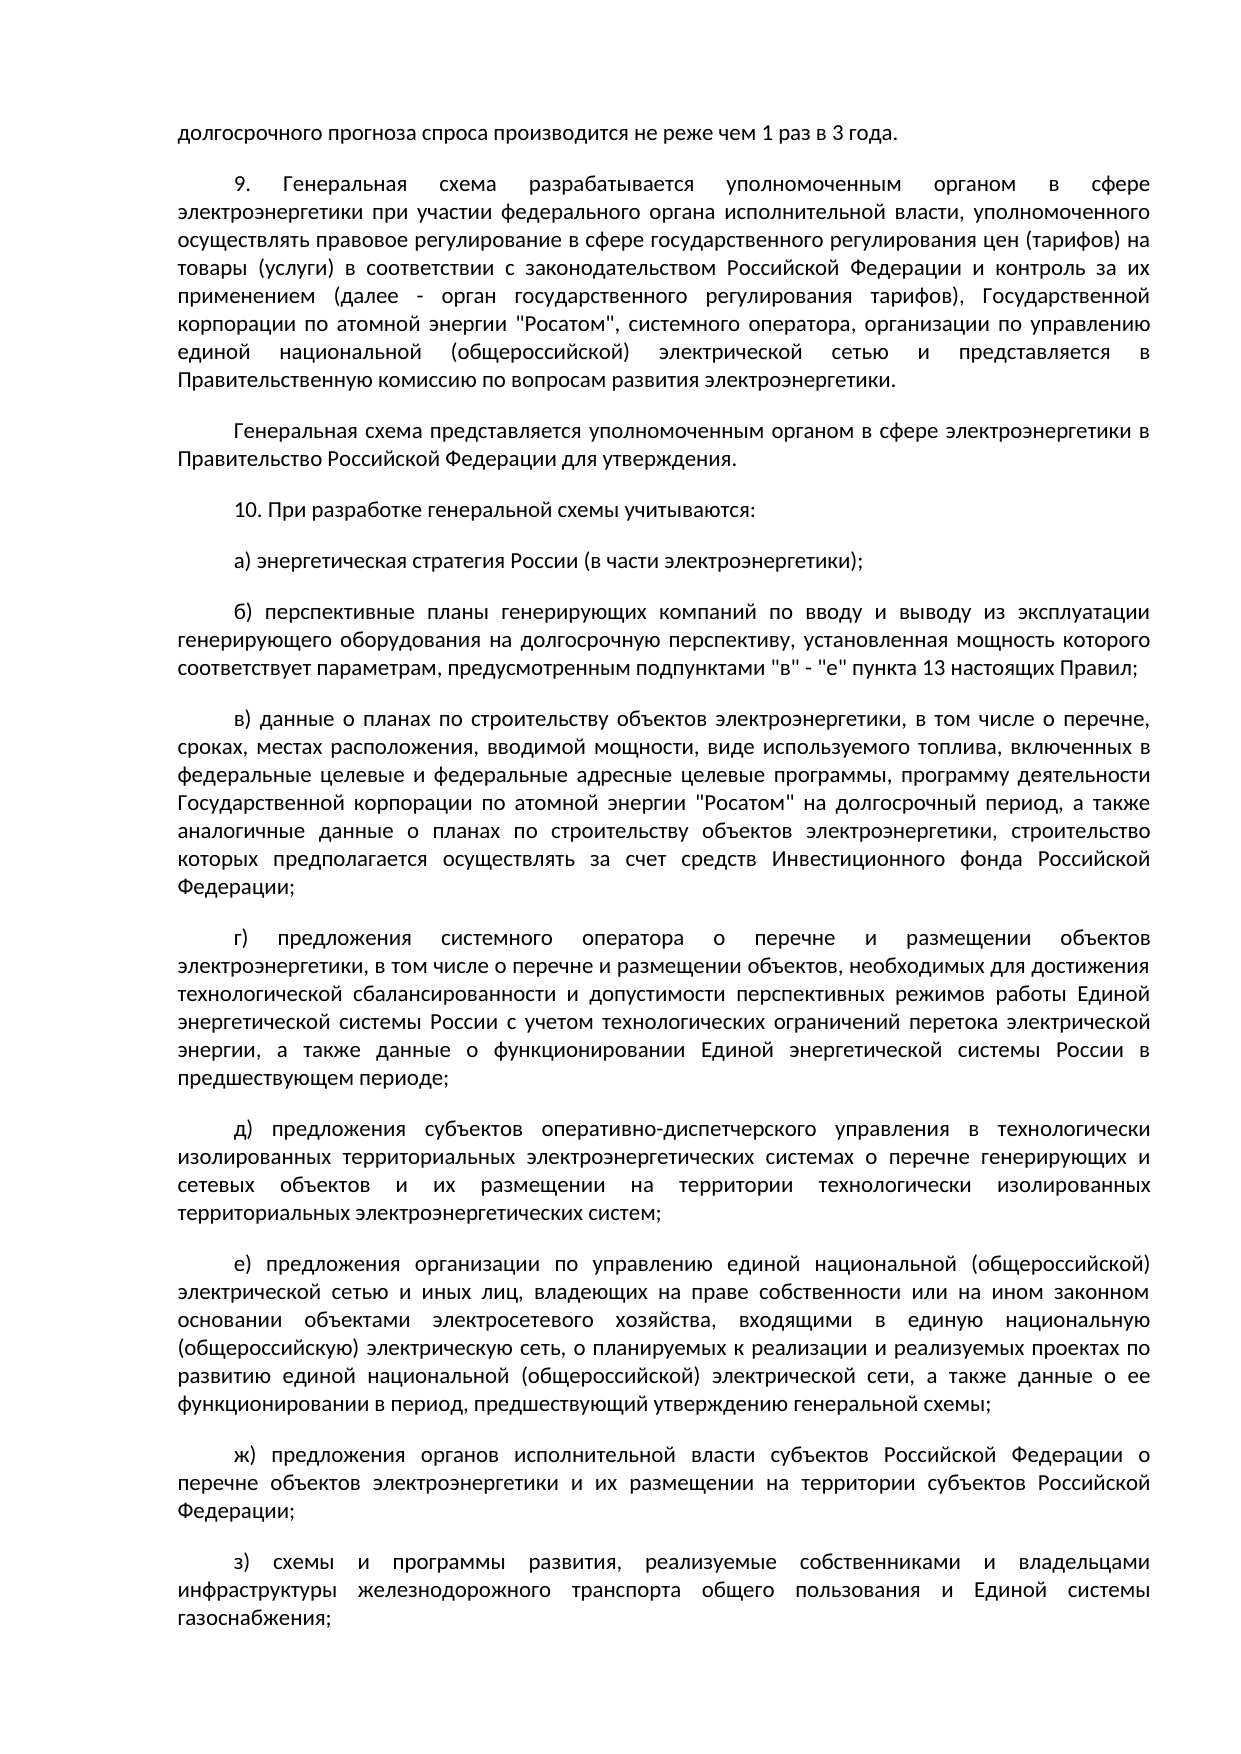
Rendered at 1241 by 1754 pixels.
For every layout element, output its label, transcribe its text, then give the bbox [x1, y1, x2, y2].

text з) схемы и программы развития, реализуемые собственниками и владельцами инфраструктуры железнодорожного транспорта общего пользования и Единой системы газоснабжения; [177, 1547, 1152, 1631]
text 9. Генеральная схема разрабатывается уполномоченным органом в сфере электроэнергетики при участии федерального органа исполнительной власти, уполномоченного осуществлять правовое регулирование в сфере государственного регулирования цен (тарифов) на товары (услуги) в соответствии с законодательством Российской Федерации и контроль за их применением (далее - орган государственного регулирования тарифов), Государственной корпорации по атомной энергии "Росатом", системного оператора, организации по управлению единой национальной (общероссийской) электрической сетью и представляется в Правительственную комиссию по вопросам развития электроэнергетики. [177, 169, 1152, 393]
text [177, 118, 1152, 146]
text Генеральная схема представляется уполномоченным органом в сфере электроэнергетики в Правительство Российской Федерации для утверждения. [177, 416, 1152, 472]
text в) данные о планах по строительству объектов электроэнергетики, в том числе о перечне, сроках, местах расположения, вводимой мощности, виде используемого топлива, включенных в федеральные целевые и федеральные адресные целевые программы, программу деятельности Государственной корпорации по атомной энергии "Росатом" на долгосрочный период, а также аналогичные данные о планах по строительству объектов электроэнергетики, строительство которых предполагается осуществлять за счет средств Инвестиционного фонда Российской Федерации; [177, 704, 1152, 900]
text б) перспективные планы генерирующих компаний по вводу и выводу из эксплуатации генерирующего оборудования на долгосрочную перспективу, установленная мощность которого соответствует параметрам, предусмотренным подпунктами "в" - "е" пункта 13 настоящих Правил; [177, 597, 1152, 681]
text 10. При разработке генеральной схемы учитываются: [177, 495, 1152, 523]
text г) предложения системного оператора о перечне и размещении объектов электроэнергетики, в том числе о перечне и размещении объектов, необходимых для достижения технологической сбалансированности и допустимости перспективных режимов работы Единой энергетической системы России с учетом технологических ограничений перетока электрической энергии, а также данные о функционировании Единой энергетической системы России в предшествующем периоде; [177, 923, 1152, 1091]
text д) предложения субъектов оперативно-диспетчерского управления в технологически изолированных территориальных электроэнергетических системах о перечне генерирующих и сетевых объектов и их размещении на территории технологически изолированных территориальных электроэнергетических систем; [177, 1114, 1152, 1226]
text е) предложения организации по управлению единой национальной (общероссийской) электрической сетью и иных лиц, владеющих на праве собственности или на ином законном основании объектами электросетевого хозяйства, входящими в единую национальную (общероссийскую) электрическую сеть, о планируемых к реализации и реализуемых проектах по развитию единой национальной (общероссийской) электрической сети, а также данные о ее функционировании в период, предшествующий утверждению генеральной схемы; [177, 1249, 1152, 1417]
text а) энергетическая стратегия России (в части электроэнергетики); [177, 546, 1152, 574]
text ж) предложения органов исполнительной власти субъектов Российской Федерации о перечне объектов электроэнергетики и их размещении на территории субъектов Российской Федерации; [177, 1440, 1152, 1524]
